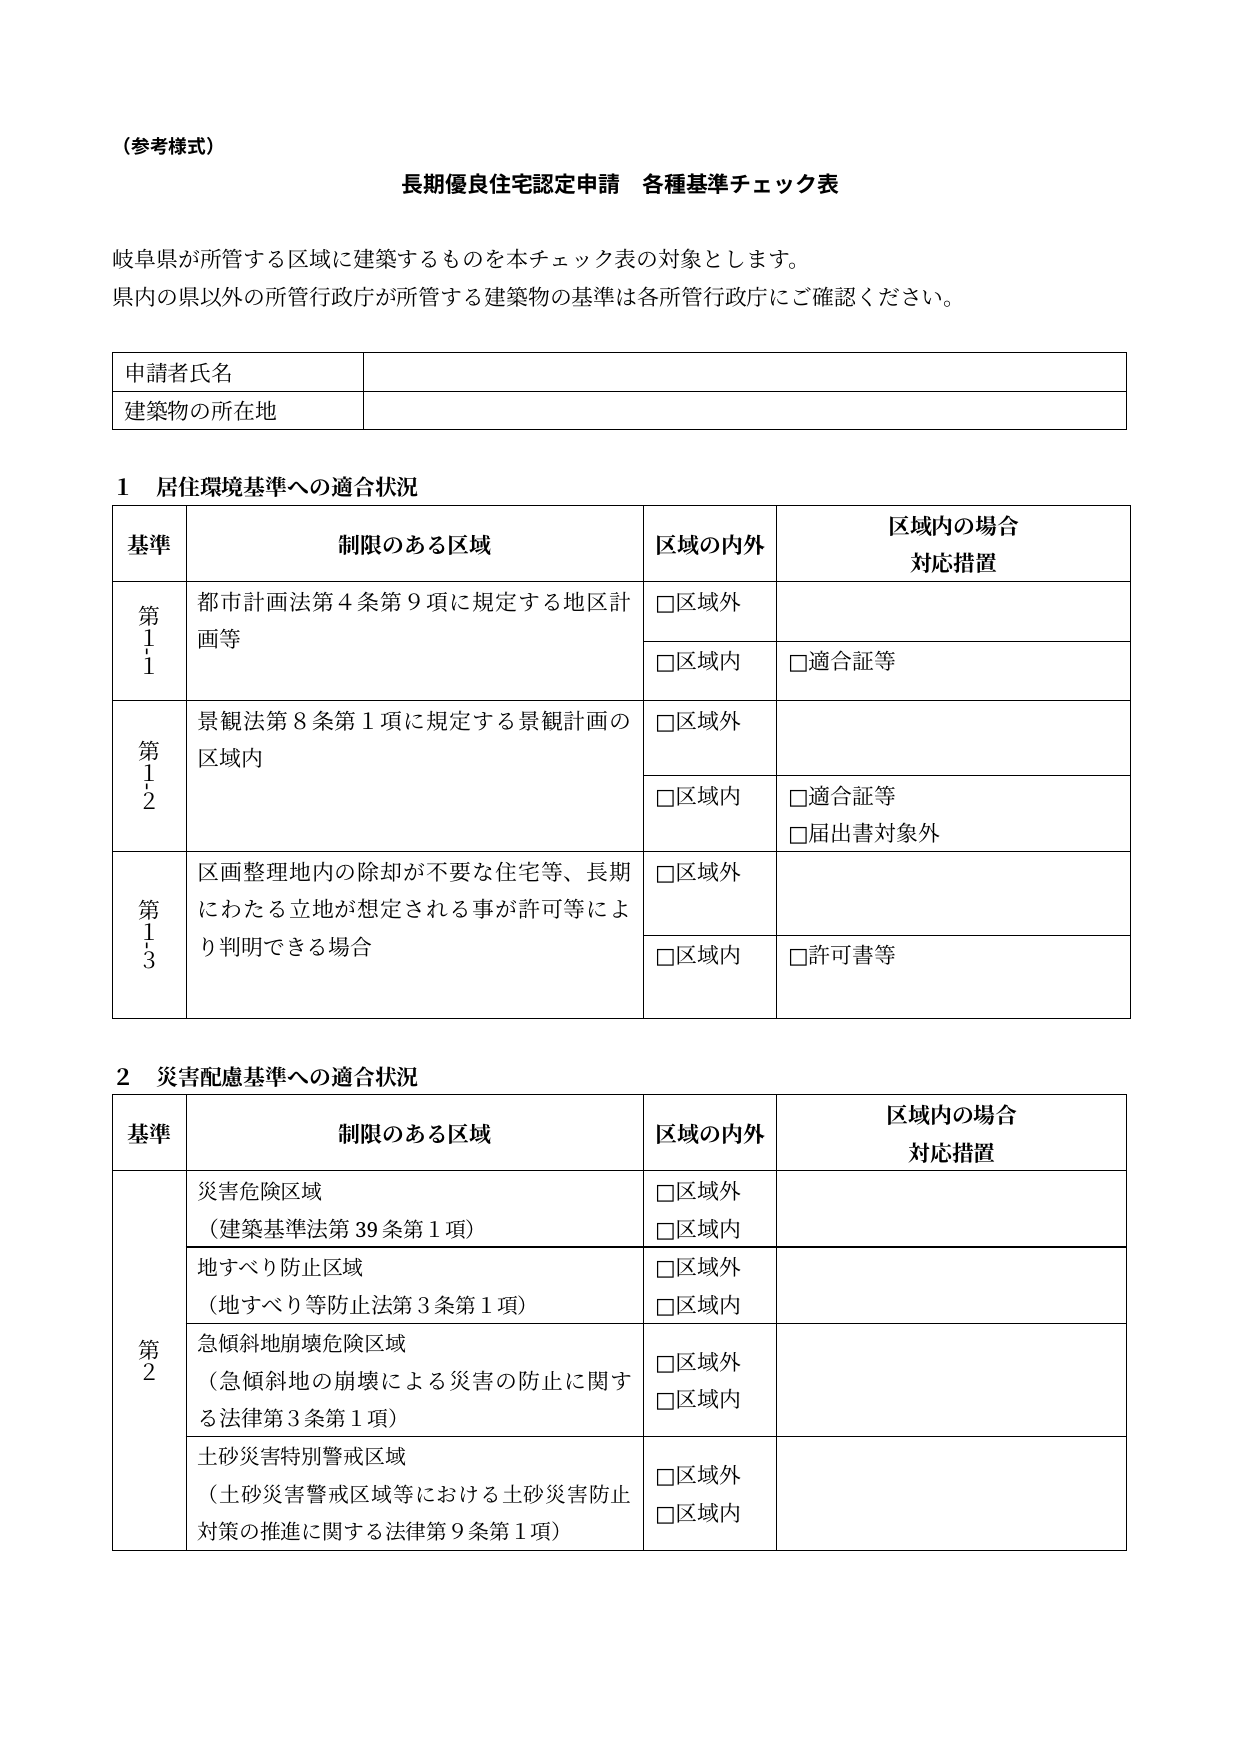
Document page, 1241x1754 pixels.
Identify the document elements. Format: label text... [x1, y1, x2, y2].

text 県内の県以外の所管行政庁が所管する建築物の基準は各所管行政庁にご確認ください。 [112, 277, 1128, 314]
table_header 制限のある区域 [187, 1095, 643, 1170]
table_cell [777, 582, 1130, 641]
table_cell 災害危険区域 （建築基準法第39条第１項） [187, 1171, 643, 1246]
table_cell 急傾斜地崩壊危険区域 （急傾斜地の崩壊による災害の防止に関する法律第３条第１項） [187, 1324, 643, 1436]
table_cell 第１-１ [113, 582, 186, 700]
table_cell □区域外 □区域内 [644, 1437, 776, 1549]
table_header 区域の内外 [644, 506, 776, 581]
table_header 申請者氏名 [113, 353, 363, 391]
table_cell [364, 392, 1126, 429]
table_cell □適合証等 [777, 642, 1130, 700]
table_header 区域内の場合 対応措置 [777, 506, 1130, 581]
table_cell □区域外 □区域内 [644, 1171, 776, 1246]
table_cell □適合証等 □届出書対象外 [777, 776, 1130, 851]
table_cell [777, 1171, 1126, 1246]
table_cell 景観法第８条第１項に規定する景観計画の区域内 [187, 701, 643, 851]
table_cell [777, 1248, 1126, 1322]
table_header 基準 [113, 1095, 186, 1170]
table_cell [777, 852, 1130, 935]
table_cell □区域外 [644, 582, 776, 641]
table_cell □許可書等 [777, 936, 1130, 1018]
table_cell 第１-２ [113, 701, 186, 851]
table_cell 区画整理地内の除却が不要な住宅等、長期にわたる立地が想定される事が許可等により判明できる場合 [187, 852, 643, 1018]
table_cell 都市計画法第４条第９項に規定する地区計画等 [187, 582, 643, 700]
table_header 区域の内外 [644, 1095, 776, 1170]
table_cell □区域外 □区域内 [644, 1324, 776, 1436]
text １ 居住環境基準への適合状況 [112, 468, 1128, 505]
table_cell □区域外 □区域内 [644, 1248, 776, 1322]
table_header [364, 353, 1126, 391]
table_header 区域内の場合 対応措置 [777, 1095, 1126, 1170]
table_cell □区域外 [644, 701, 776, 775]
table_cell □区域内 [644, 776, 776, 851]
text 長期優良住宅認定申請 各種基準チェック表 [112, 164, 1128, 202]
table_header 基準 [113, 506, 186, 581]
text 岐阜県が所管する区域に建築するものを本チェック表の対象とします。 [112, 239, 1128, 277]
table_cell 土砂災害特別警戒区域 （土砂災害警戒区域等における土砂災害防止対策の推進に関する法律第９条第１項） [187, 1437, 643, 1549]
table_cell 地すべり防止区域 （地すべり等防止法第３条第１項） [187, 1248, 643, 1322]
table_cell 第１-３ [113, 852, 186, 1018]
text ２ 災害配慮基準への適合状況 [112, 1057, 1128, 1094]
table_cell □区域外 [644, 852, 776, 935]
text （参考様式） [112, 127, 1128, 164]
table_cell [777, 1324, 1126, 1436]
table_cell [777, 1437, 1126, 1549]
table_cell 建築物の所在地 [113, 392, 363, 429]
table_cell □区域内 [644, 936, 776, 1018]
table_cell 第２ [113, 1171, 186, 1549]
table_cell [777, 701, 1130, 775]
table_header 制限のある区域 [187, 506, 643, 581]
table_cell □区域内 [644, 642, 776, 700]
